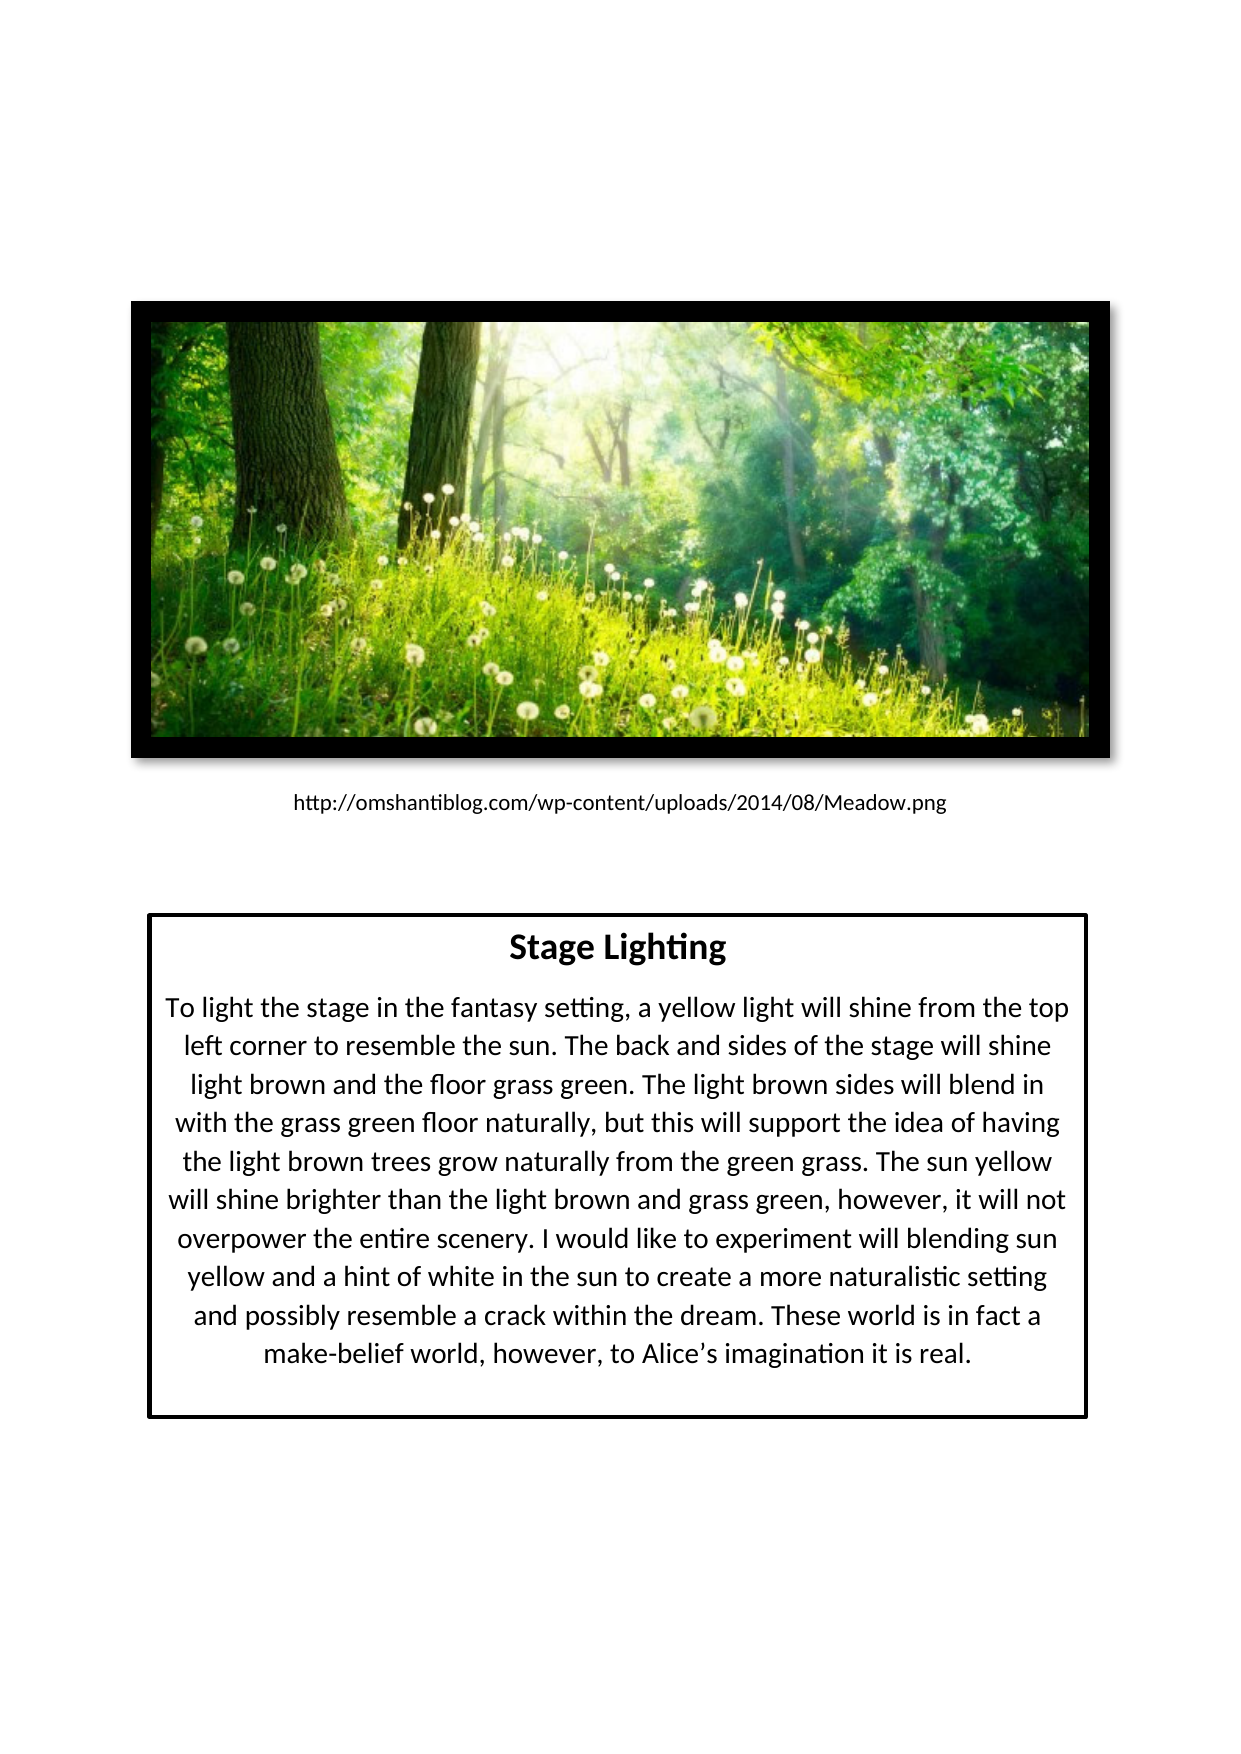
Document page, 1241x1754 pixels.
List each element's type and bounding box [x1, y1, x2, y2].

picture [151, 322, 1089, 737]
